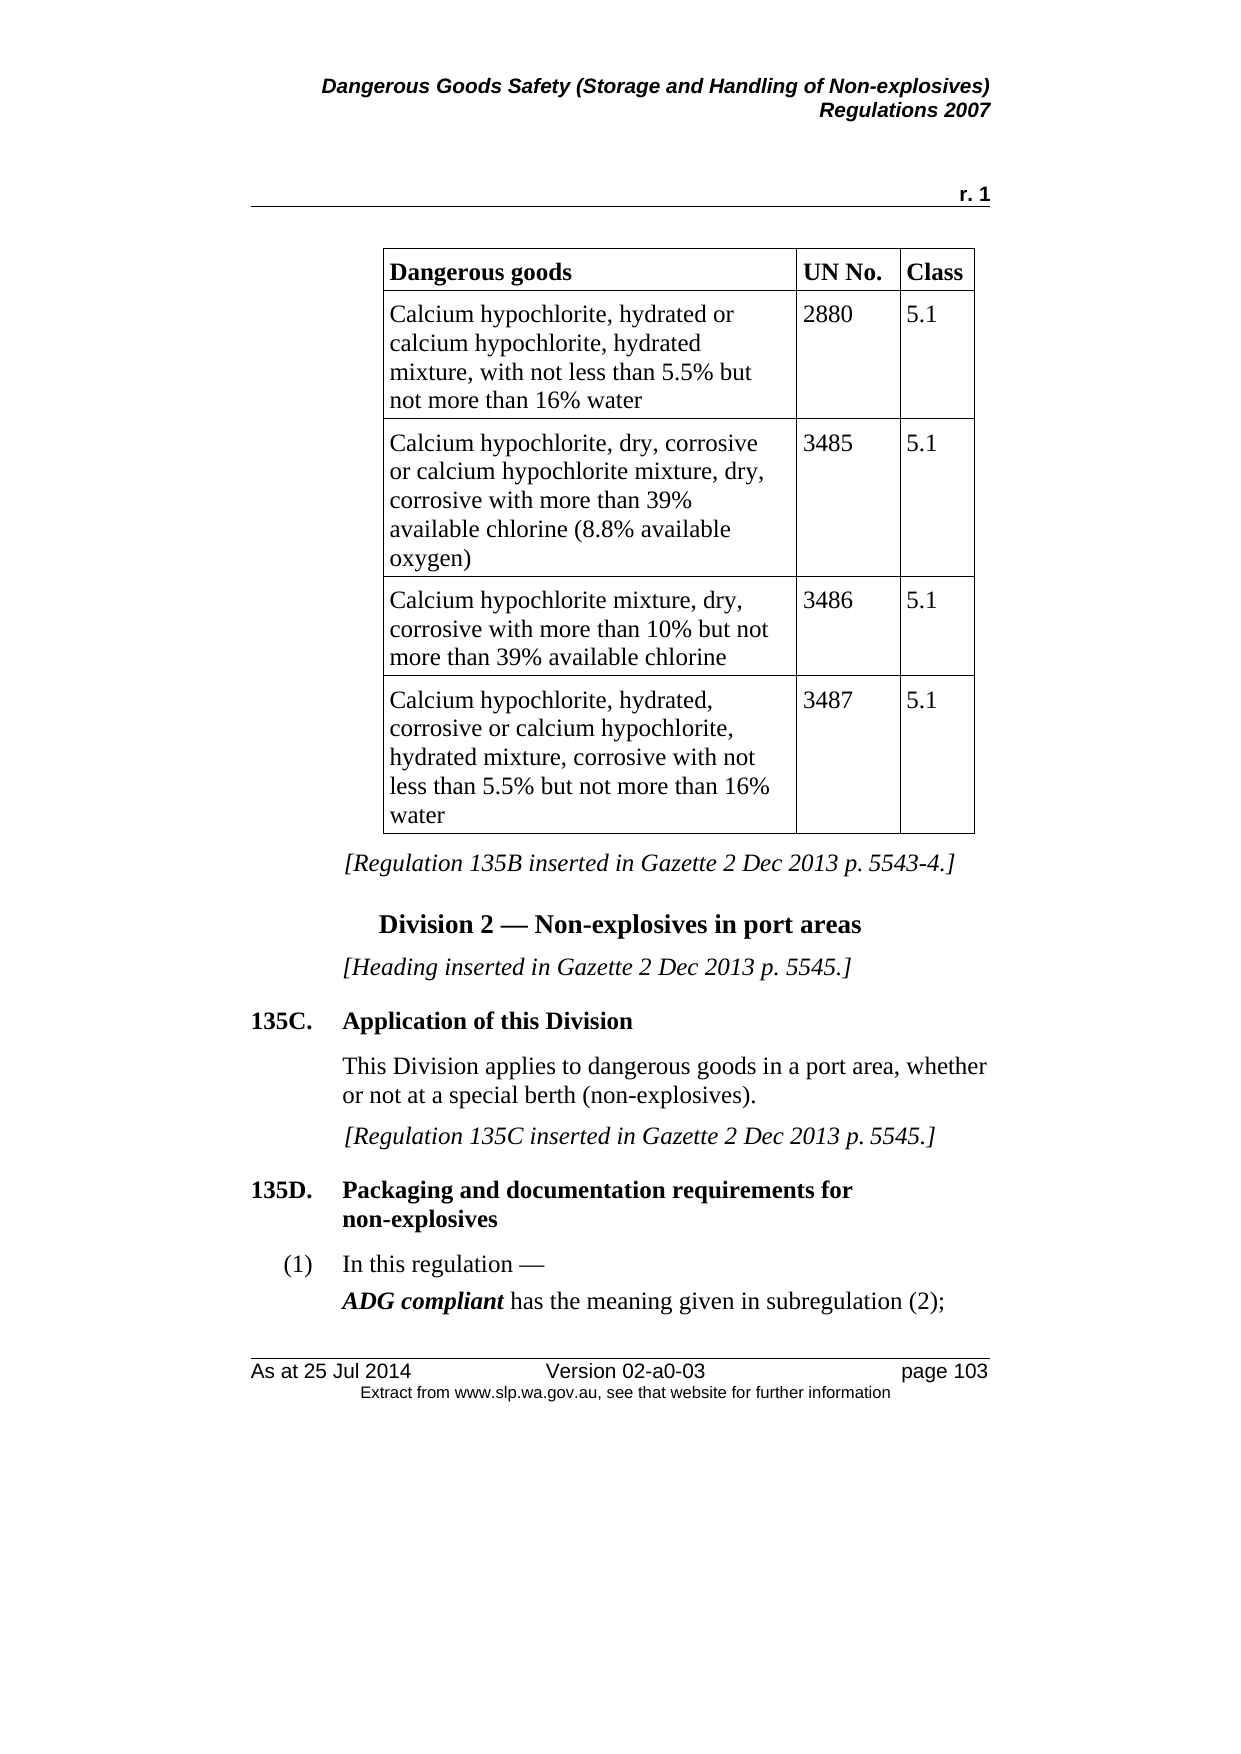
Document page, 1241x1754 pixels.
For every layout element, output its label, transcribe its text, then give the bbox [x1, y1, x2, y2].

text This Division applies to dangerous goods in a port area, whether or not at a special berth (non-explosives). [251, 1051, 990, 1109]
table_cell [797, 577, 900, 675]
subtitle 135C. Application of this Division [251, 1006, 990, 1034]
text [Regulation 135B inserted in Gazette 2 Dec 2013 p. 5543-4.] [251, 848, 990, 877]
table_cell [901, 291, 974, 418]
text (1) In this regulation — [251, 1249, 990, 1278]
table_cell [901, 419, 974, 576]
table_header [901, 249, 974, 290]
subtitle [Heading inserted in Gazette 2 Dec 2013 p. 5545.] [251, 952, 990, 981]
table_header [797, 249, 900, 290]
subtitle Division 2 — Non-explosives in port areas [251, 908, 990, 939]
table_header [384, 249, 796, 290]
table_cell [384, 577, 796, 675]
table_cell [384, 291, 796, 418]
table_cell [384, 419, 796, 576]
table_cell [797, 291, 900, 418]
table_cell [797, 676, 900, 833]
text [Regulation 135C inserted in Gazette 2 Dec 2013 p. 5545.] [251, 1121, 990, 1150]
text ADG compliant has the meaning given in subregulation (2); [251, 1286, 990, 1315]
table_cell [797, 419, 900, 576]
subtitle 135D. Packaging and documentation requirements for non-explosives [251, 1175, 990, 1232]
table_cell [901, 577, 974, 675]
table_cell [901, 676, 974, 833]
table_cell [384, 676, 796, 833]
